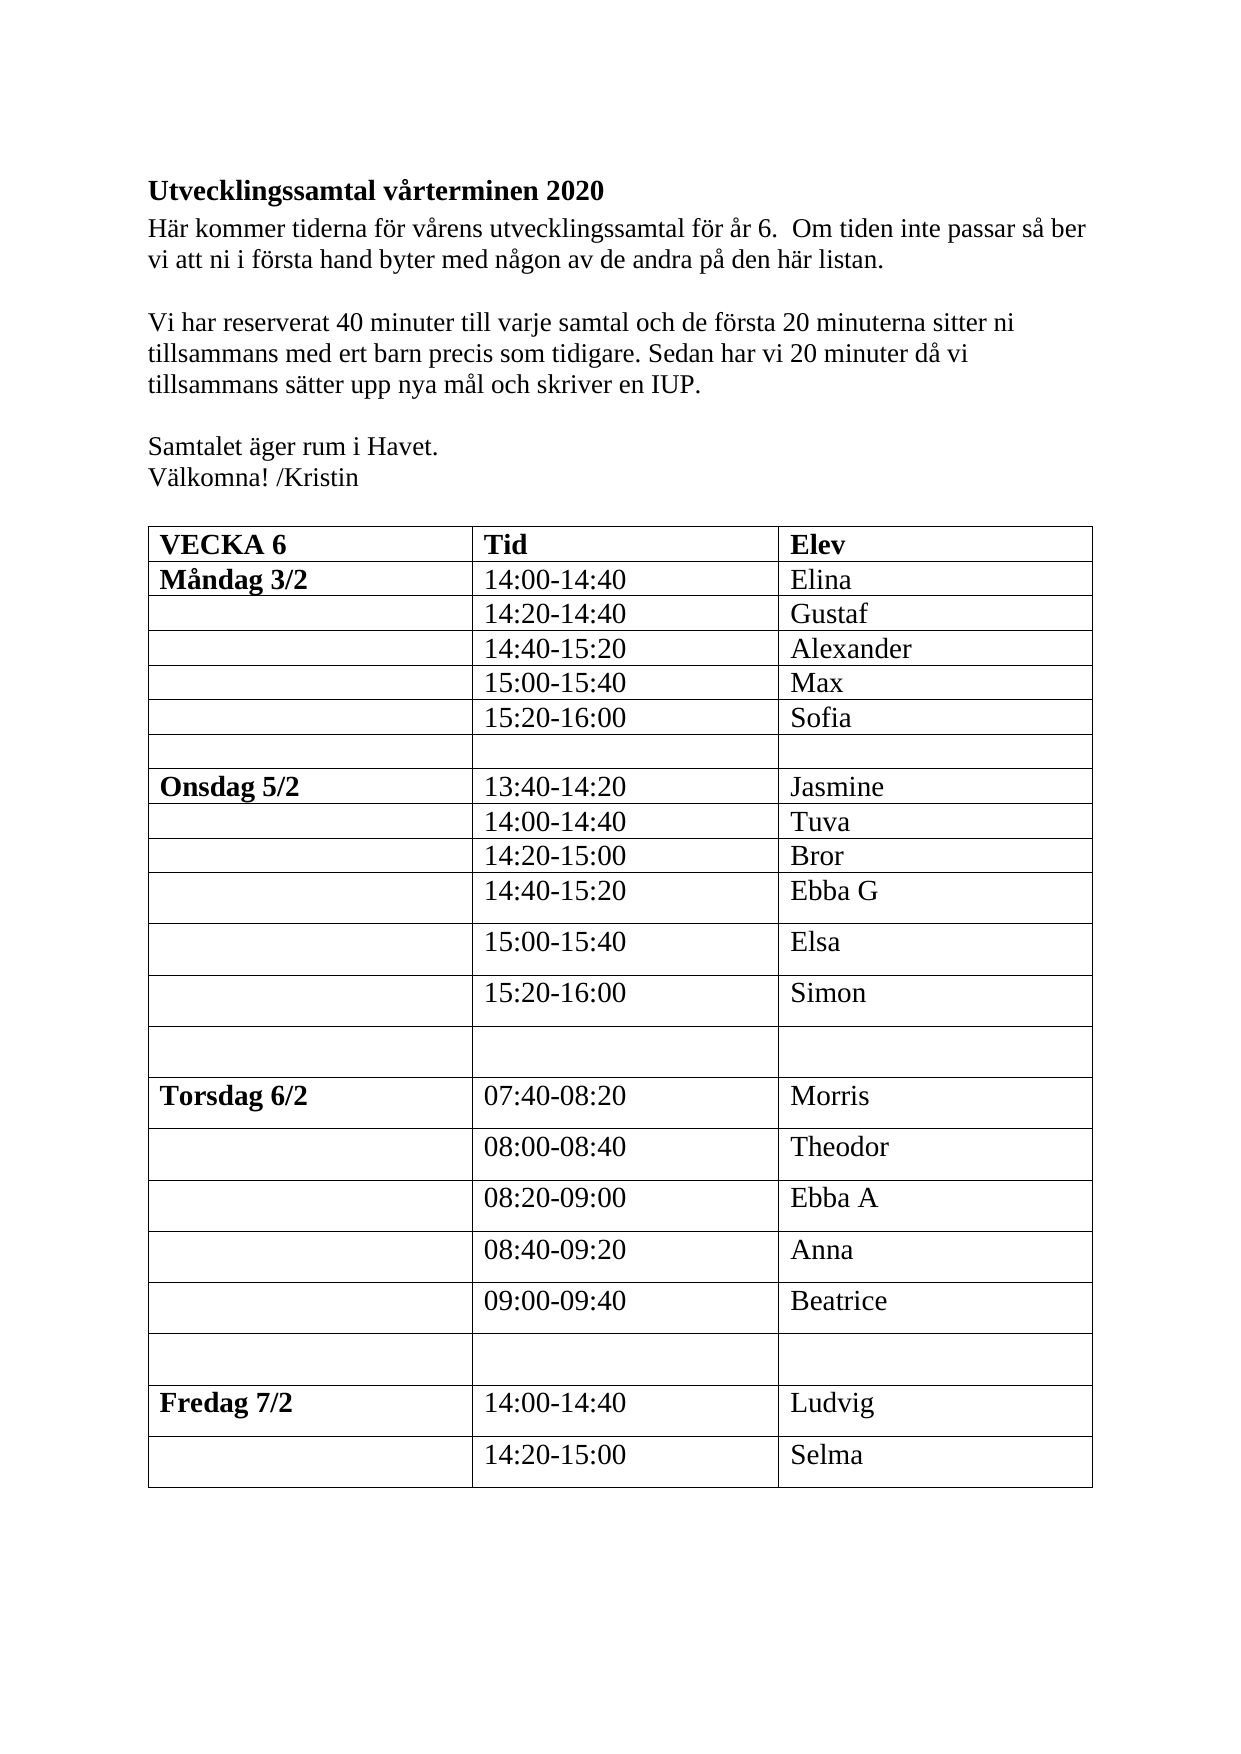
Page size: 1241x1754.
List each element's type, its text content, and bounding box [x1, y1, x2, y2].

table_cell Ebba A [779, 1181, 1092, 1231]
table_cell [149, 1334, 472, 1384]
table_cell [149, 596, 472, 630]
table_cell Elina [779, 562, 1092, 595]
table_cell Måndag 3/2 [149, 562, 472, 595]
table_cell [149, 1232, 472, 1282]
table_cell 15:20-16:00 [473, 700, 778, 734]
text Vi har reserverat 40 minuter till varje samtal och de första 20 minuterna sitter ni tillsammans med ert barn precis som tidigare. Sedan har vi 20 minuter då vi tillsammans sätter upp nya mål och skriver en IUP. [148, 306, 1093, 399]
table_cell 15:00-15:40 [473, 666, 778, 699]
table_cell Simon [779, 976, 1092, 1026]
table_cell [149, 873, 472, 923]
table_cell Onsdag 5/2 [149, 769, 472, 803]
title Utvecklingssamtal vårterminen 2020 [148, 173, 1093, 206]
table_cell [473, 1334, 778, 1384]
table_cell 14:40-15:20 [473, 631, 778, 664]
table_cell [149, 804, 472, 837]
table_cell [473, 1027, 778, 1077]
table_cell Tuva [779, 804, 1092, 837]
table_cell [149, 1283, 472, 1333]
table_cell [779, 1334, 1092, 1384]
table_cell 15:20-16:00 [473, 976, 778, 1026]
table_cell [149, 1129, 472, 1179]
table_header VECKA 6 [149, 527, 472, 561]
text Välkomna! /Kristin [148, 462, 1093, 493]
text Här kommer tiderna för vårens utvecklingssamtal för år 6. Om tiden inte passar så ber vi att ni i första hand byter med någon av de andra på den här listan. [148, 212, 1093, 275]
table_cell [779, 735, 1092, 768]
table_cell 14:00-14:40 [473, 804, 778, 837]
table_cell [149, 976, 472, 1026]
table_cell Beatrice [779, 1283, 1092, 1333]
table_cell Selma [779, 1437, 1092, 1487]
table_cell [149, 1181, 472, 1231]
table_cell Ebba G [779, 873, 1092, 923]
table_header Tid [473, 527, 778, 561]
table_cell Fredag 7/2 [149, 1386, 472, 1436]
table_cell Theodor [779, 1129, 1092, 1179]
table_cell [473, 735, 778, 768]
table_cell 14:00-14:40 [473, 562, 778, 595]
table_cell Anna [779, 1232, 1092, 1282]
table_cell [149, 735, 472, 768]
table_cell Alexander [779, 631, 1092, 664]
table_cell [779, 1027, 1092, 1077]
table_cell 15:00-15:40 [473, 924, 778, 974]
table_cell [149, 1437, 472, 1487]
text Samtalet äger rum i Havet. [148, 430, 1093, 462]
table_cell Gustaf [779, 596, 1092, 630]
table_cell Morris [779, 1078, 1092, 1128]
table_cell Elsa [779, 924, 1092, 974]
table_cell Max [779, 666, 1092, 699]
table_cell 13:40-14:20 [473, 769, 778, 803]
table_cell Bror [779, 839, 1092, 872]
table_cell [149, 924, 472, 974]
table_header Elev [779, 527, 1092, 561]
table_cell 08:20-09:00 [473, 1181, 778, 1231]
table_cell [149, 700, 472, 734]
table_cell Ludvig [779, 1386, 1092, 1436]
table_cell [149, 1027, 472, 1077]
table_cell 14:00-14:40 [473, 1386, 778, 1436]
table_cell 07:40-08:20 [473, 1078, 778, 1128]
table_cell Jasmine [779, 769, 1092, 803]
table_cell [149, 839, 472, 872]
table_cell 14:40-15:20 [473, 873, 778, 923]
table_cell Torsdag 6/2 [149, 1078, 472, 1128]
table_cell 08:40-09:20 [473, 1232, 778, 1282]
table_cell 08:00-08:40 [473, 1129, 778, 1179]
table_cell [149, 666, 472, 699]
table_cell Sofia [779, 700, 1092, 734]
table_cell 09:00-09:40 [473, 1283, 778, 1333]
table_cell 14:20-15:00 [473, 839, 778, 872]
table_cell [149, 631, 472, 664]
table_cell 14:20-14:40 [473, 596, 778, 630]
table_cell 14:20-15:00 [473, 1437, 778, 1487]
